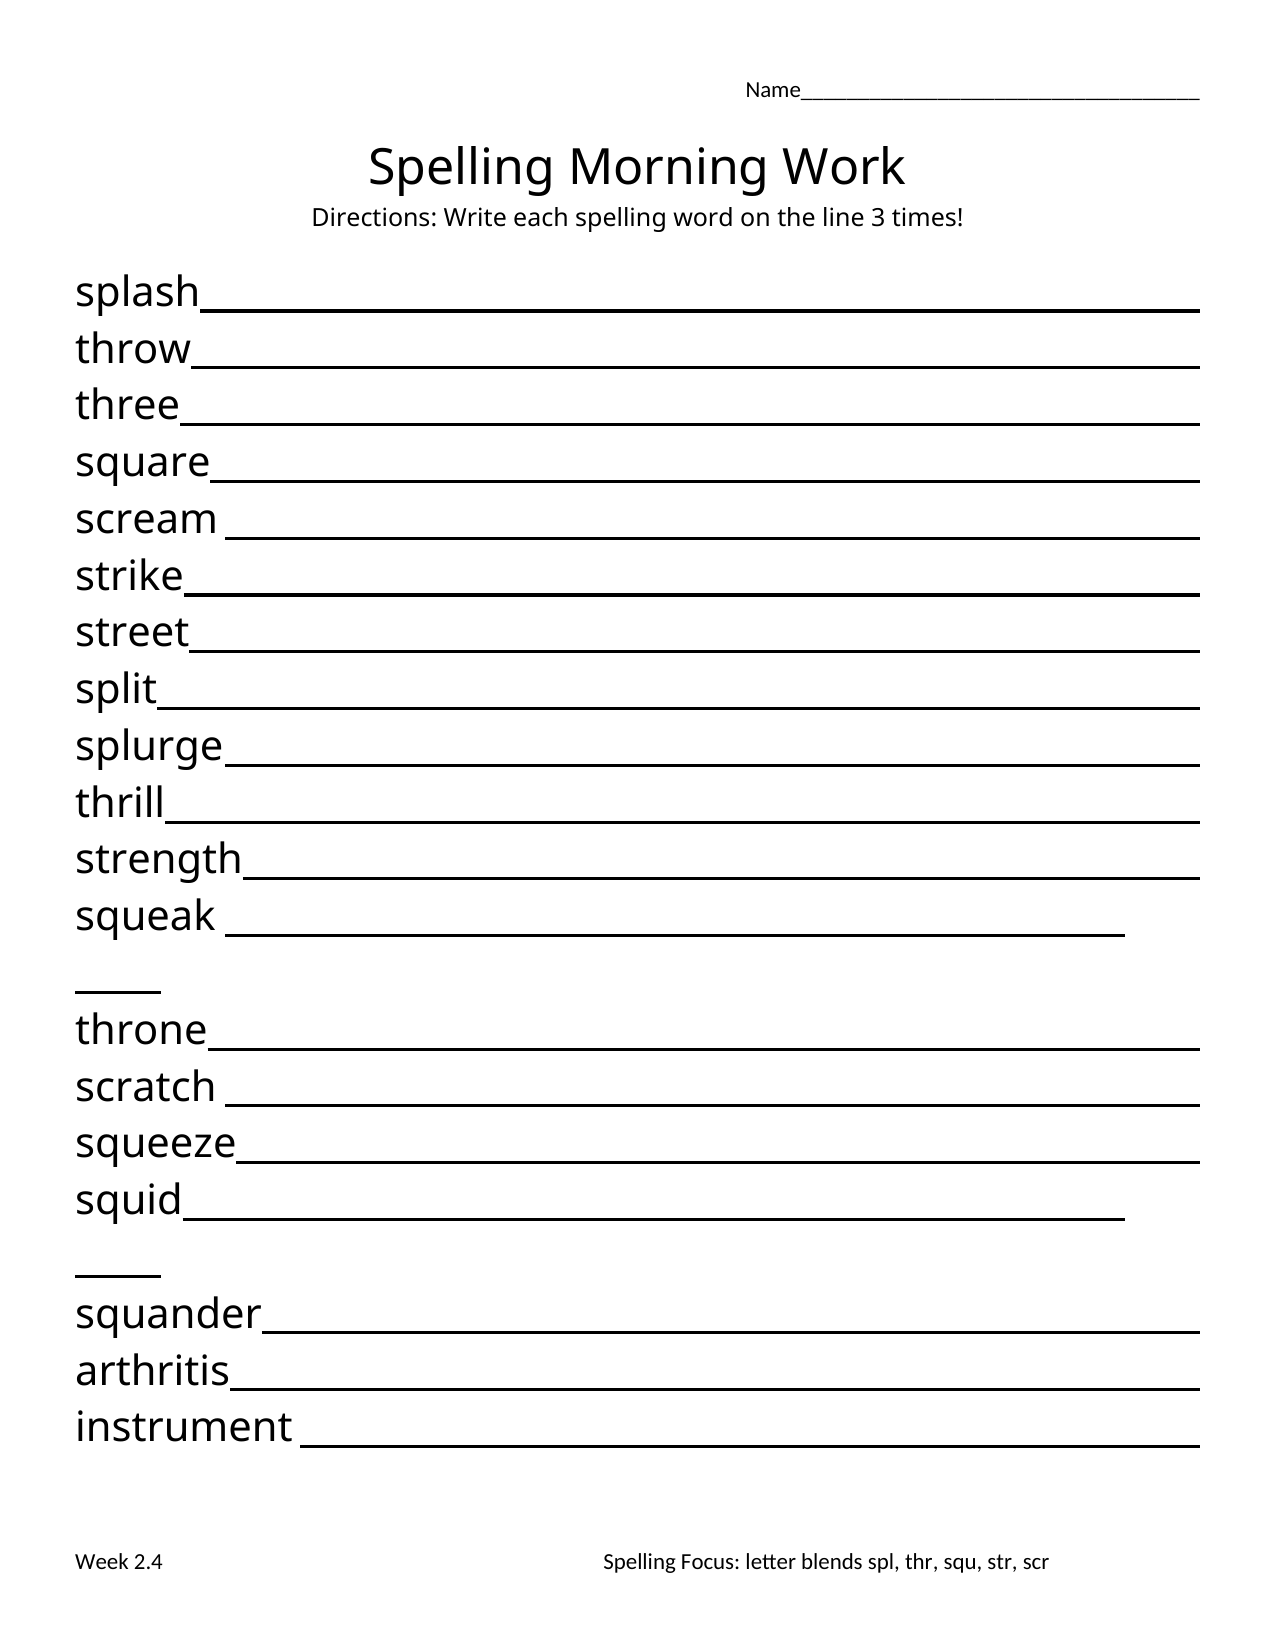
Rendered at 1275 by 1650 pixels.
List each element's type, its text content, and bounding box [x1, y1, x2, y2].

text split [75, 659, 1200, 716]
text squid [75, 1170, 1200, 1283]
text throne [75, 1000, 1200, 1056]
text square [75, 432, 1200, 489]
text splurge [75, 716, 1200, 773]
text street [75, 602, 1200, 659]
text Spelling Morning Work [75, 131, 1200, 199]
text instrument [75, 1397, 1200, 1454]
text arthritis [75, 1340, 1200, 1397]
text throw [75, 318, 1200, 375]
text squeeze [75, 1113, 1200, 1170]
text scream [75, 489, 1200, 546]
text strike [75, 546, 1200, 602]
text squeak [75, 886, 1200, 1000]
text strength [75, 829, 1200, 886]
text squander [75, 1283, 1200, 1340]
text scratch [75, 1056, 1200, 1113]
text thrill [75, 773, 1200, 829]
text Directions: Write each spelling word on the line 3 times! [75, 199, 1200, 233]
text splash [75, 262, 1200, 318]
text three [75, 375, 1200, 432]
